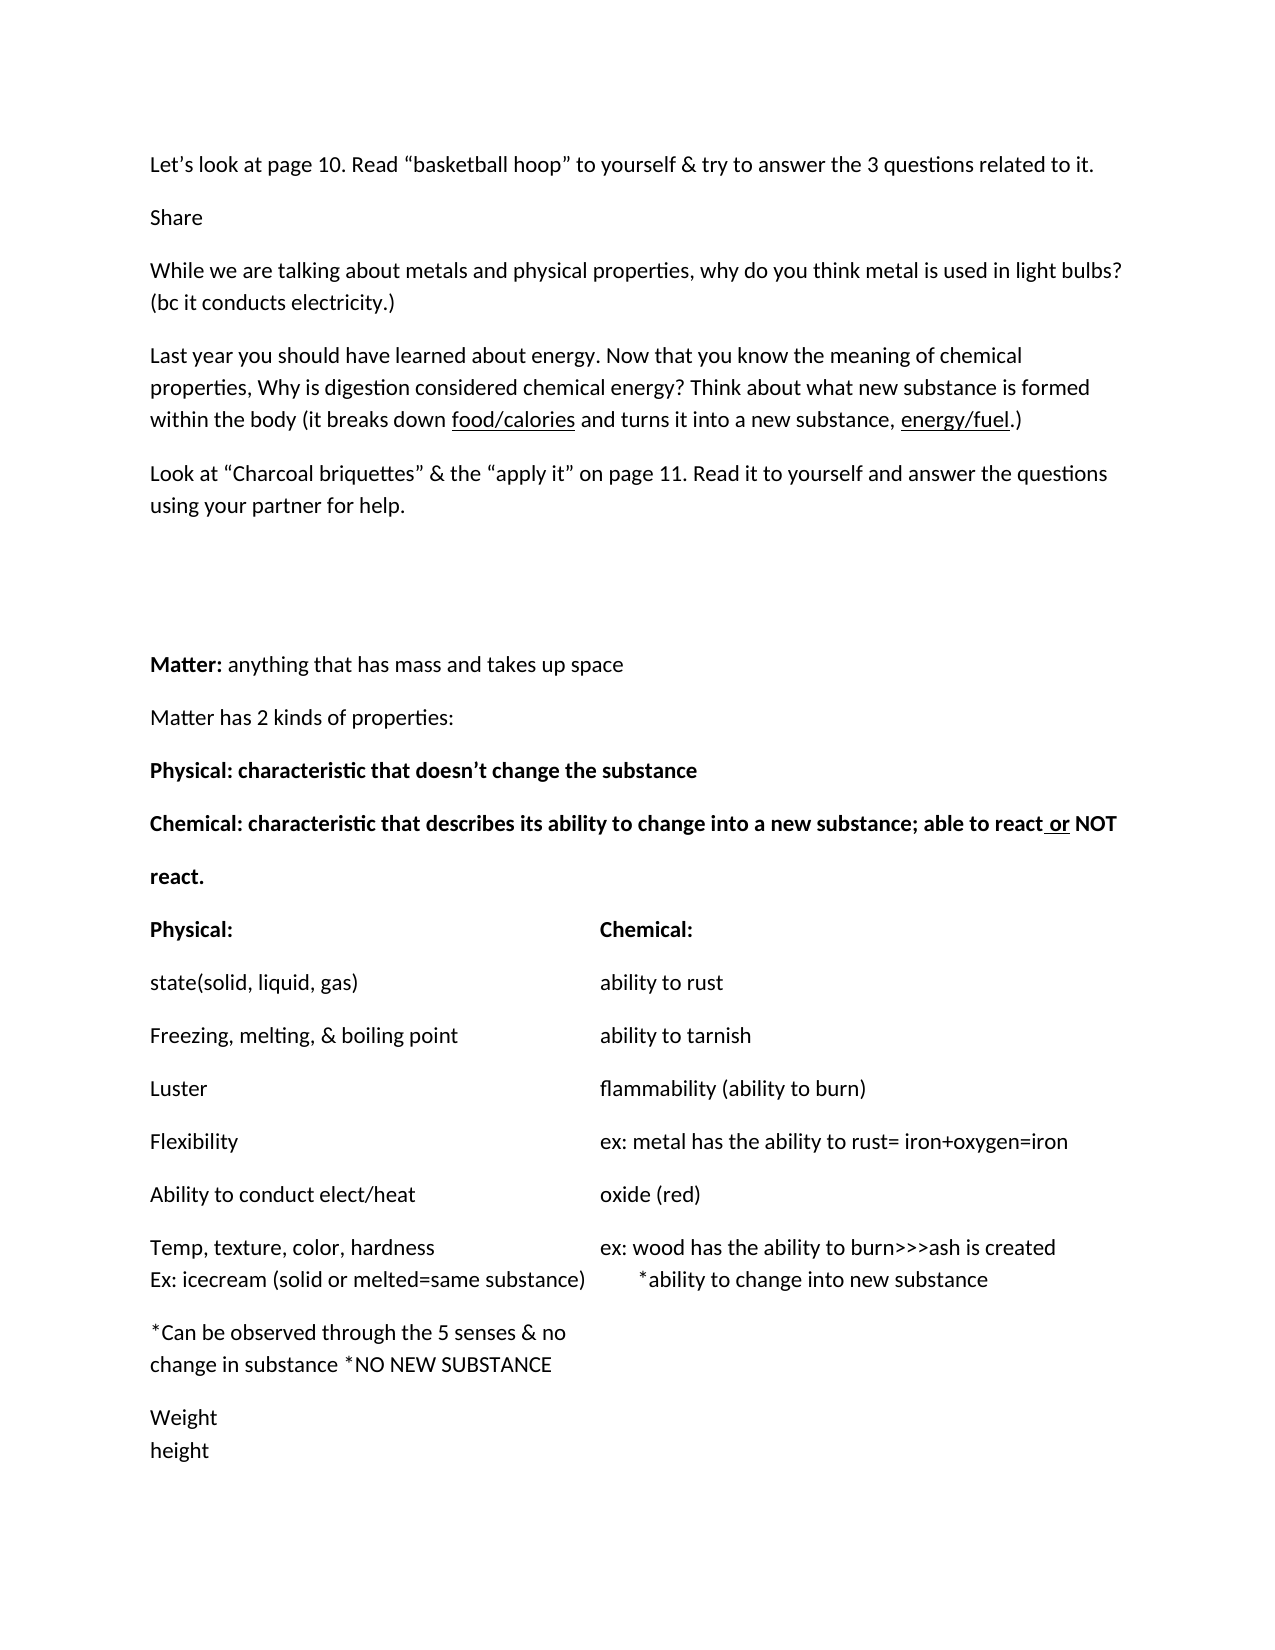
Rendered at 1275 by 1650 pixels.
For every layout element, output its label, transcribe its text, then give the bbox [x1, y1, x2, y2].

text Weight height [150, 1403, 1125, 1464]
text Last year you should have learned about energy. Now that you know the meaning of chemical properties, Why is digestion considered chemical energy? Think about what new substance is formed within the body (it breaks down food/calories and turns it into a new substance, energy/fuel.) [150, 341, 1125, 434]
text Physical: Chemical: [150, 915, 1125, 943]
text Matter: anything that has mass and takes up space [150, 650, 1125, 678]
text Share [150, 203, 1125, 231]
text react. [150, 862, 1125, 890]
text Temp, texture, color, hardness ex: wood has the ability to burn>>>ash is created Ex: icecream (solid or melted=same substance) *ability to change into new substance [150, 1233, 1125, 1293]
text Matter has 2 kinds of properties: [150, 703, 1125, 731]
text state(solid, liquid, gas) ability to rust [150, 968, 1125, 996]
text Physical: characteristic that doesn’t change the substance [150, 756, 1125, 784]
text Flexibility ex: metal has the ability to rust= iron+oxygen=iron [150, 1127, 1125, 1155]
text Freezing, melting, & boiling point ability to tarnish [150, 1021, 1125, 1049]
text Look at “Charcoal briquettes” & the “apply it” on page 11. Read it to yourself and answer the questions using your partner for help. [150, 459, 1125, 519]
text Let’s look at page 10. Read “basketball hoop” to yourself & try to answer the 3 questions related to it. [150, 150, 1125, 178]
text Ability to conduct elect/heat oxide (red) [150, 1180, 1125, 1208]
text *Can be observed through the 5 senses & no change in substance *NO NEW SUBSTANCE [150, 1318, 1125, 1378]
text Chemical: characteristic that describes its ability to change into a new substance; able to react or NOT [150, 809, 1125, 837]
text Luster flammability (ability to burn) [150, 1074, 1125, 1102]
text While we are talking about metals and physical properties, why do you think metal is used in light bulbs? (bc it conducts electricity.) [150, 256, 1125, 316]
